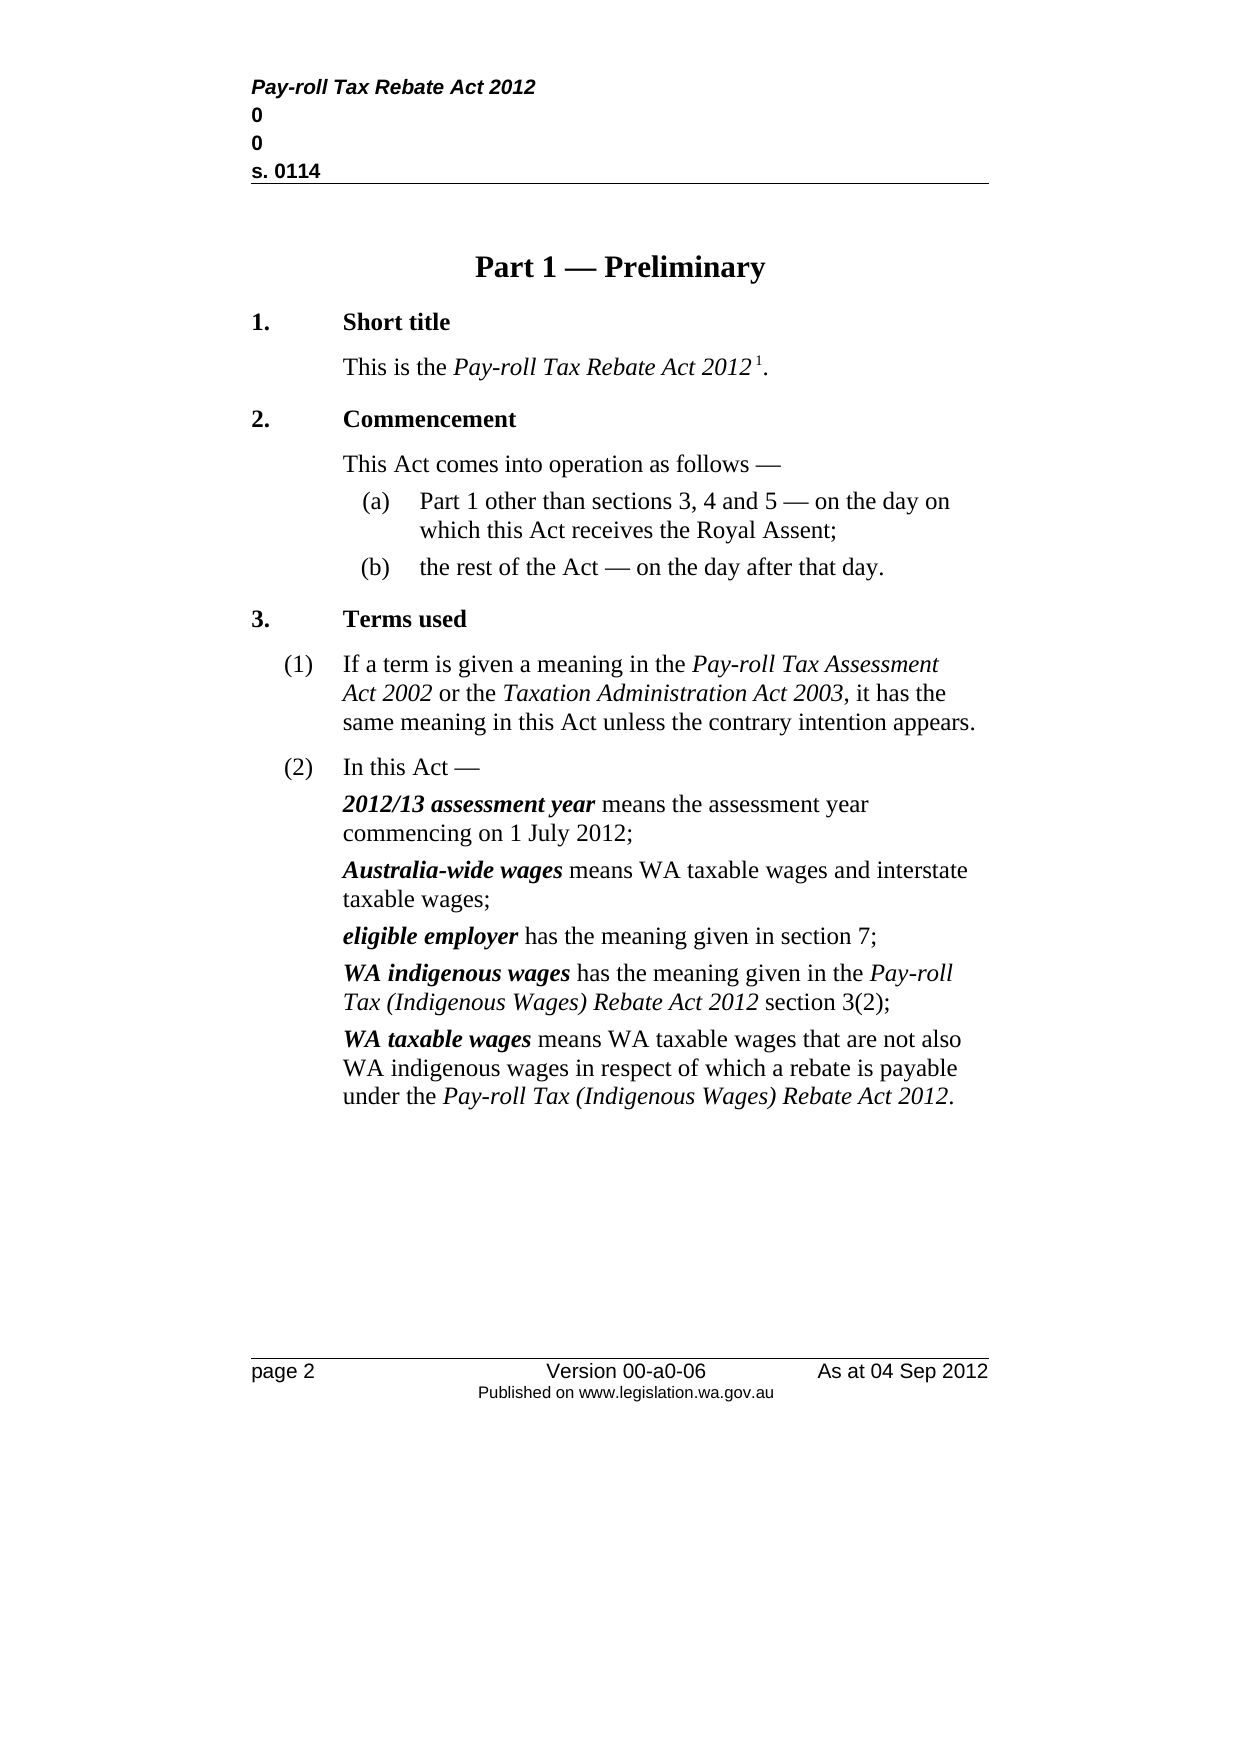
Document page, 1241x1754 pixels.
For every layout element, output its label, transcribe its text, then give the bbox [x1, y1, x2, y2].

text 2012/13 assessment year means the assessment year commencing on 1 July 2012; [251, 789, 989, 847]
subtitle 1. Short title [251, 307, 989, 336]
text eligible employer has the meaning given in section 7; [251, 921, 989, 950]
subtitle 3. Terms used [251, 604, 989, 633]
subtitle Part 1 — Preliminary [251, 248, 989, 284]
text Australia-wide wages means WA taxable wages and interstate taxable wages; [251, 855, 989, 913]
text (a) Part 1 other than sections 3, 4 and 5 — on the day on which this Act receives the Royal Assent; [251, 486, 989, 544]
text (b) the rest of the Act — on the day after that day. [251, 552, 989, 581]
text (1) If a term is given a meaning in the Pay-roll Tax Assessment Act 2002 or the Taxation Administration Act 2003, it has the same meaning in this Act unless the contrary intention appears. [251, 649, 989, 736]
text This is the Pay-roll Tax Rebate Act 2012 1. [251, 352, 989, 381]
subtitle 2. Commencement [251, 404, 989, 433]
text WA taxable wages means WA taxable wages that are not also WA indigenous wages in respect of which a rebate is payable under the Pay-roll Tax (Indigenous Wages) Rebate Act 2012. [251, 1024, 989, 1110]
text This Act comes into operation as follows — [251, 449, 989, 478]
text (2) In this Act — [251, 752, 989, 781]
text WA indigenous wages has the meaning given in the Pay-roll Tax (Indigenous Wages) Rebate Act 2012 section 3(2); [251, 958, 989, 1016]
